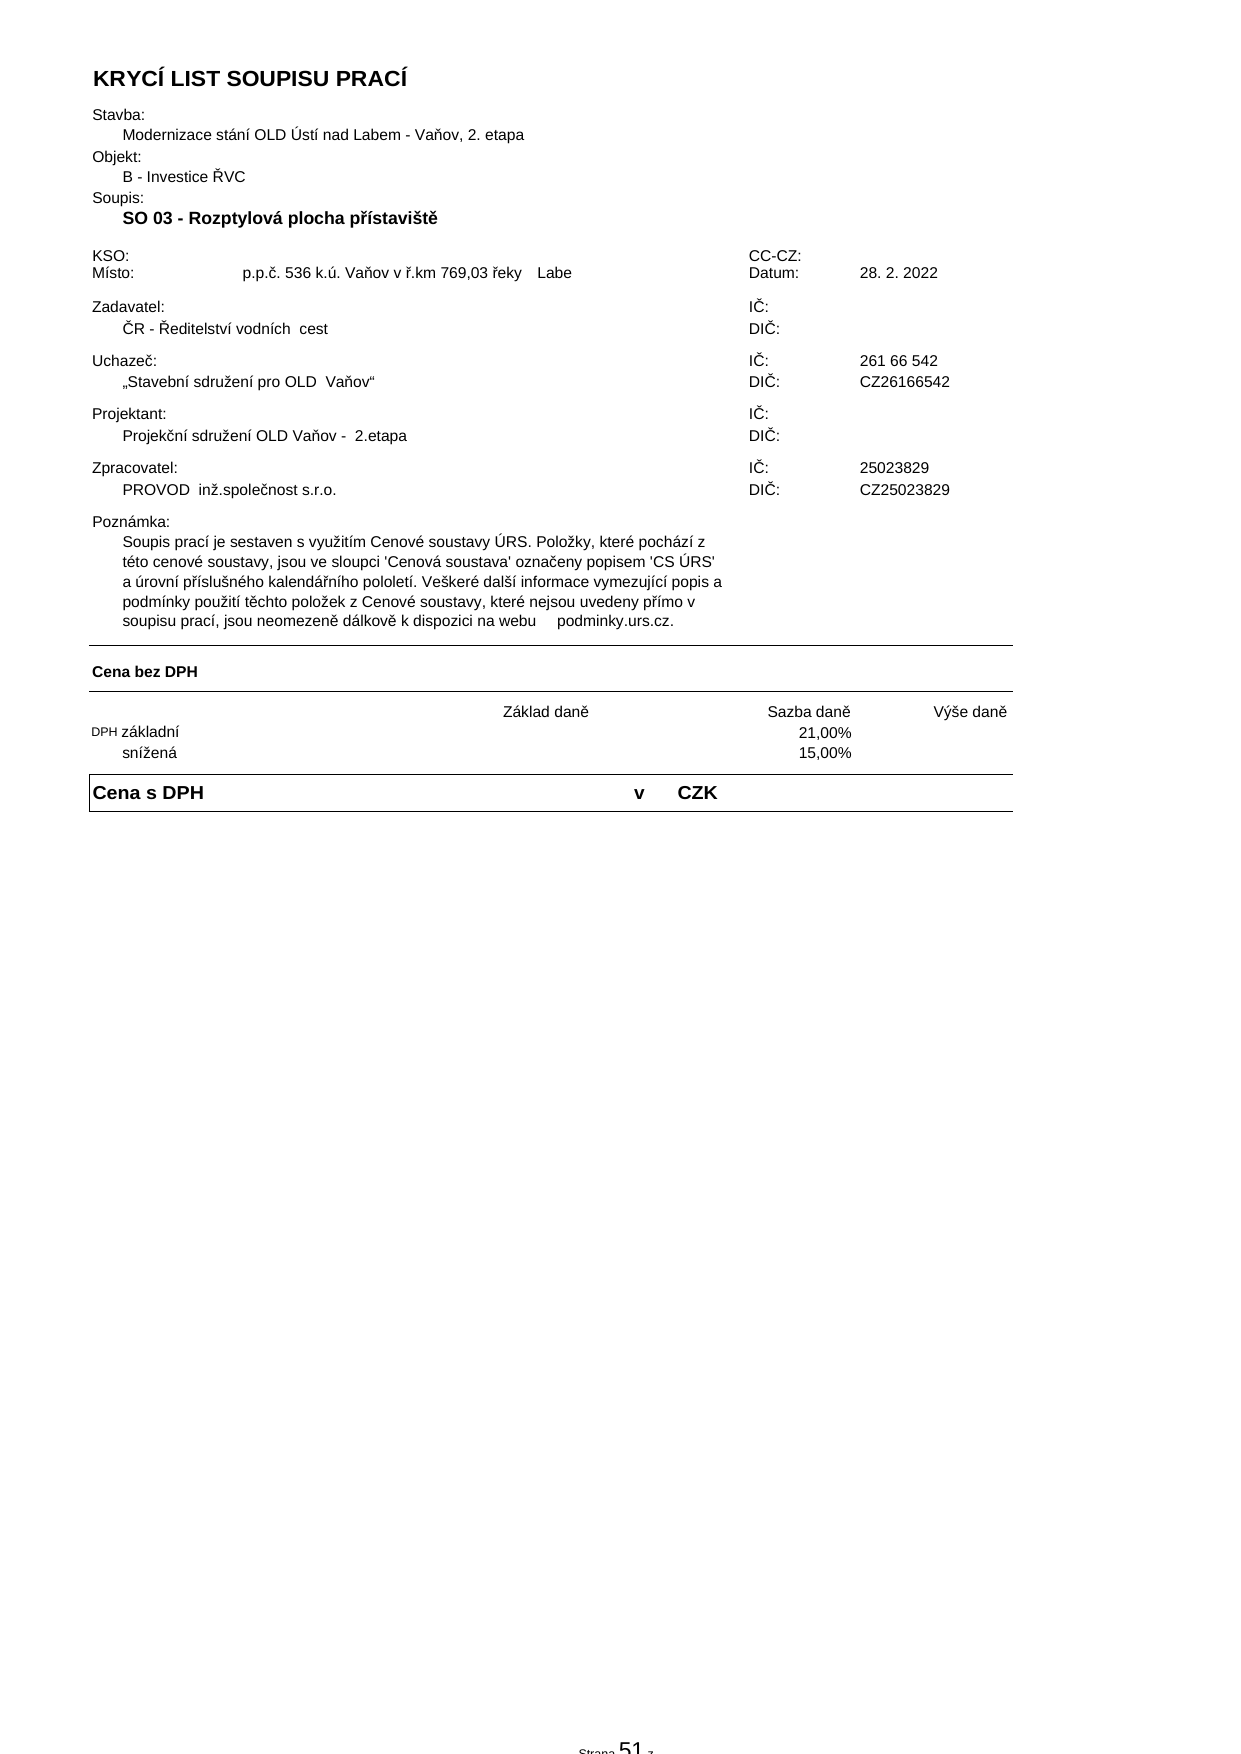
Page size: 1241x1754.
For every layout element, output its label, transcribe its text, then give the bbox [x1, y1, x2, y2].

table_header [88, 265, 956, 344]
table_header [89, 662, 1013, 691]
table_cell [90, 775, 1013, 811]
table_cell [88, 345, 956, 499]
text Poznámka: [92, 513, 1065, 531]
text Soupis prací je sestaven s využitím Cenové soustavy ÚRS. Položky, které pochází z této cenové soustavy, jsou ve sloupci 'Cenová soustava' označeny popisem 'CS ÚRS' a úrovní příslušného kalendářního pololetí. Veškeré další informace vymezující popis a podmínky použití těchto položek z Cenové soustavy, které nejsou uvedeny přímo v soupisu prací, jsou neomezeně dálkově k dispozici na webu podminky.urs.cz. [122, 533, 727, 630]
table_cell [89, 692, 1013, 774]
